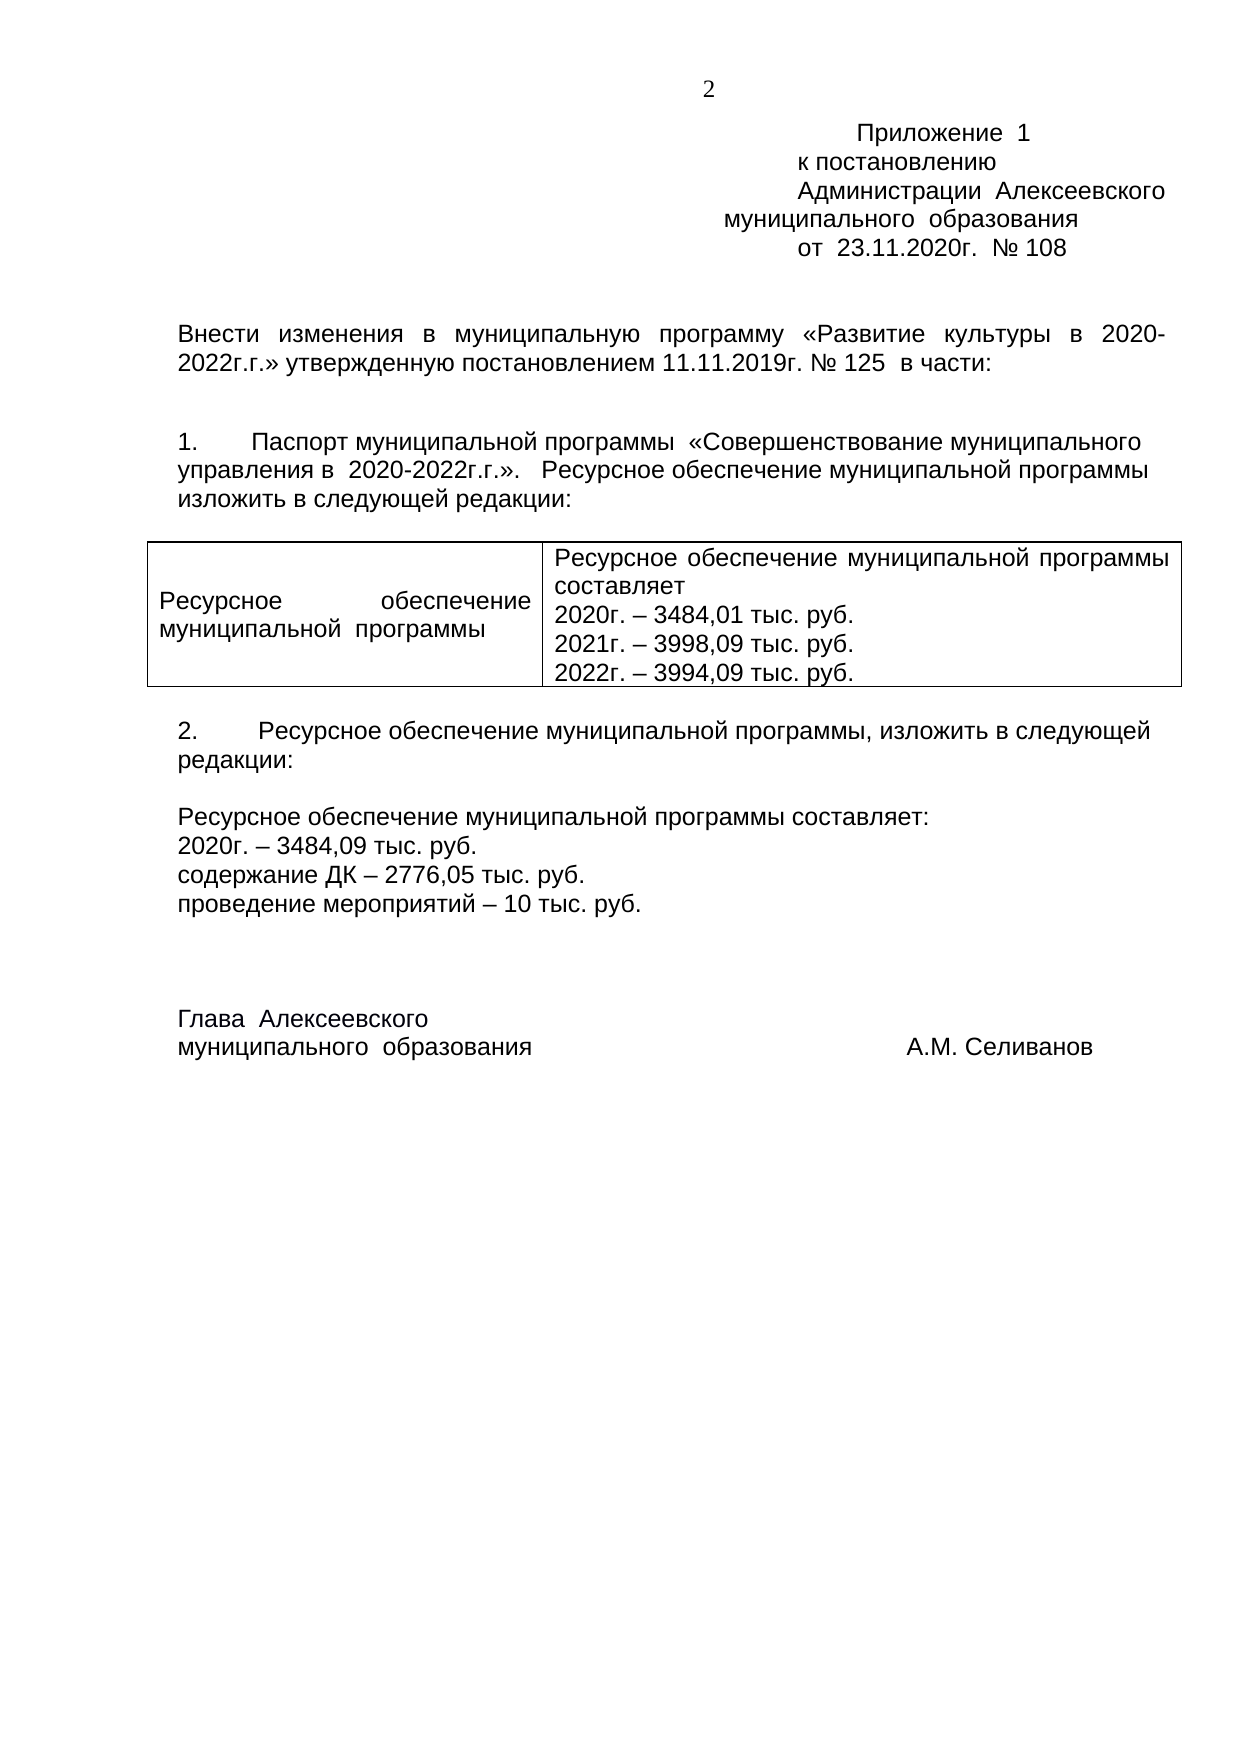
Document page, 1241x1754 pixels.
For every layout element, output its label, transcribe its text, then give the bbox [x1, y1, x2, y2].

text к постановлению [723, 147, 1167, 176]
table_header Ресурсное обеспечение муниципальной программы составляет 2020г. – 3484,01 тыс. руб. 2021г. – 3998,09 тыс. руб. 2022г. – 3994,09 тыс. руб. [543, 543, 1181, 686]
text проведение мероприятий – 10 тыс. руб. [177, 888, 1167, 917]
list Паспорт муниципальной программы «Совершенствование муниципального управления в 2020-2022г.г.». Ресурсное обеспечение муниципальной программы изложить в следующей редакции: [177, 426, 1167, 513]
text содержание ДК – 2776,05 тыс. руб. [177, 860, 1167, 888]
text Администрации Алексеевского муниципального образования [723, 176, 1167, 233]
text 2020г. – 3484,09 тыс. руб. [177, 831, 1167, 860]
text Глава Алексеевского [177, 1003, 1167, 1032]
text Ресурсное обеспечение муниципальной программы составляет: [177, 802, 1167, 831]
text муниципального образования А.М. Селиванов [177, 1032, 1167, 1061]
table_header Ресурсное обеспечение муниципальной программы [148, 543, 542, 686]
text Приложение 1 [783, 118, 1167, 147]
list Внести изменения в муниципальную программу «Развитие культуры в 2020-2022г.г.» утвержденную постановлением 11.11.2019г. № 125 в части: [177, 319, 1167, 377]
text от 23.11.2020г. № 108 [723, 233, 1167, 262]
list Ресурсное обеспечение муниципальной программы, изложить в следующей редакции: [177, 716, 1167, 773]
